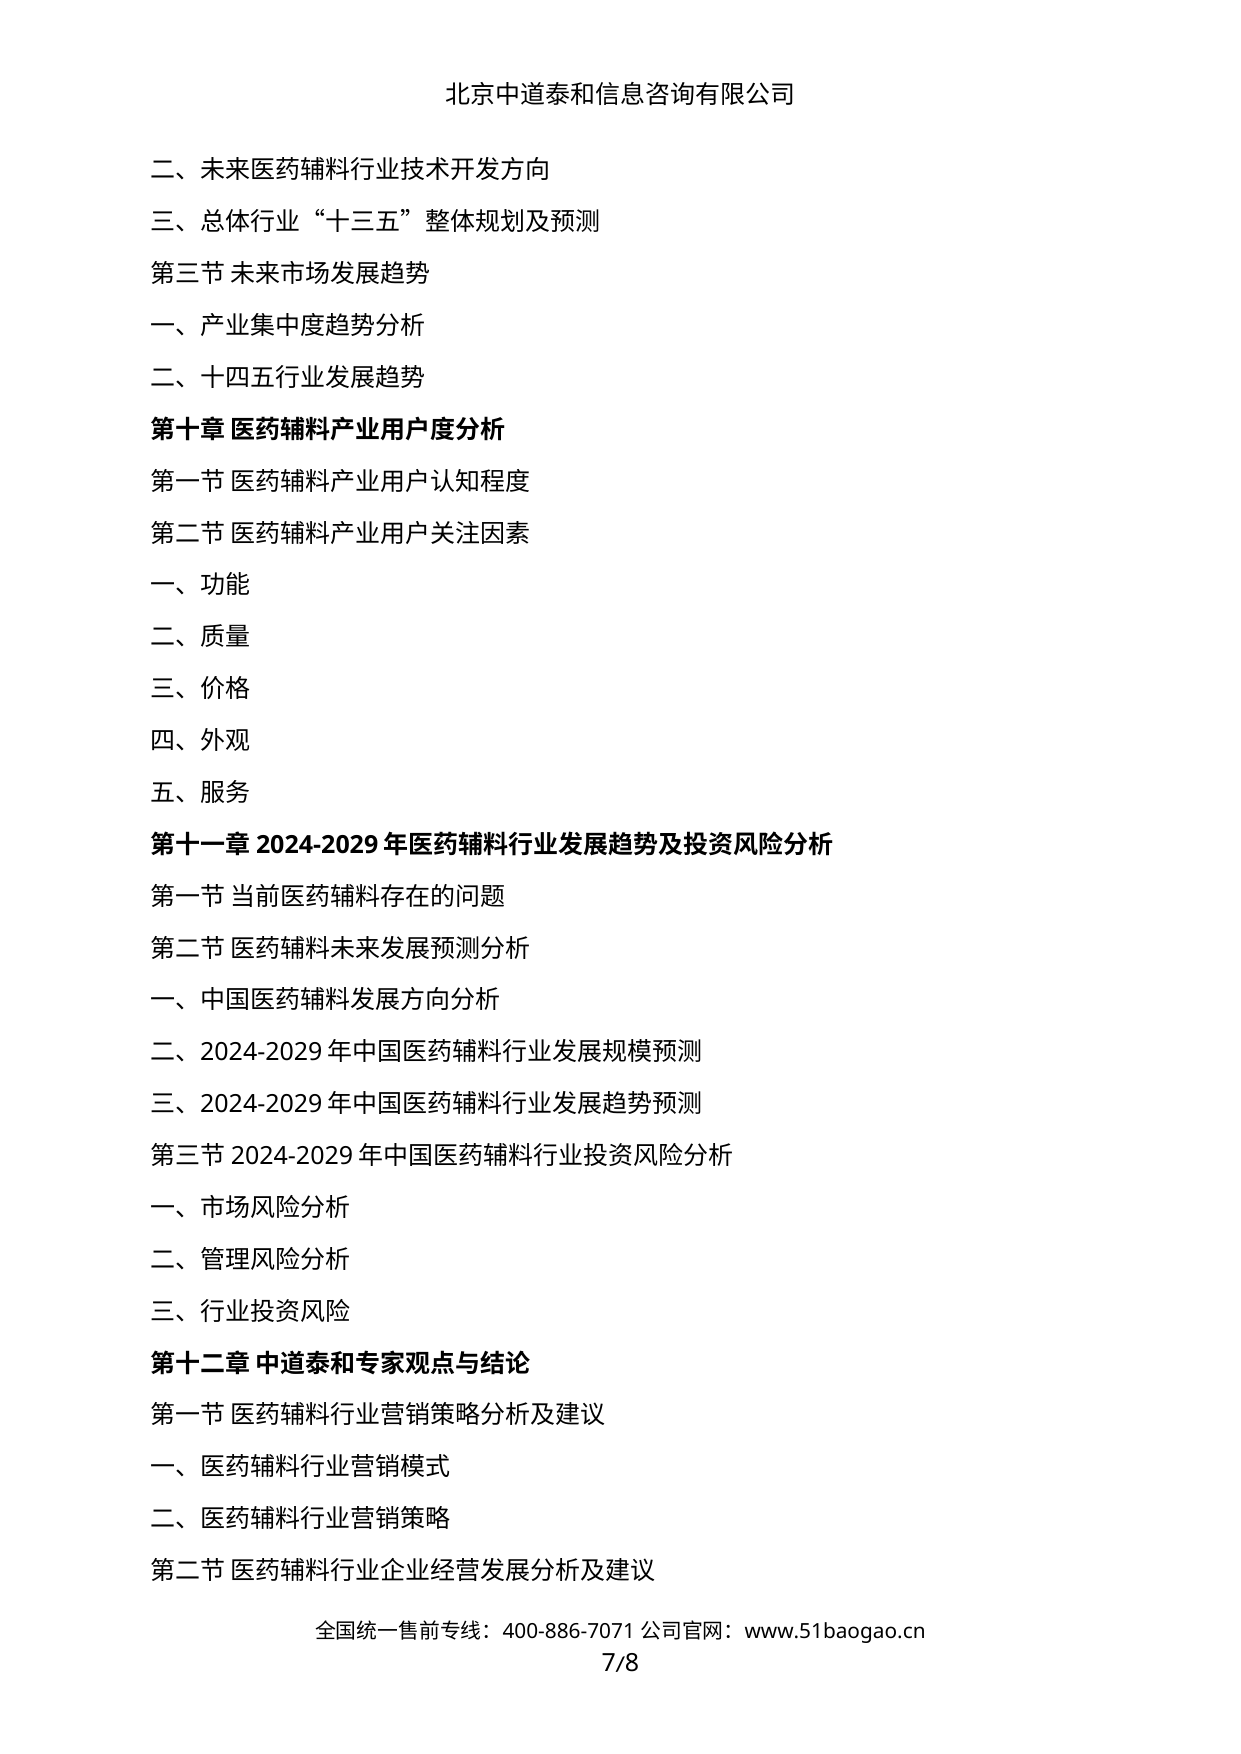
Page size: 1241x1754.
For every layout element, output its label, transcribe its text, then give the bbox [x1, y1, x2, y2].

text 四、外观 [150, 721, 1090, 757]
text 一、中国医药辅料发展方向分析 [150, 980, 1090, 1016]
text 一、市场风险分析 [150, 1187, 1090, 1224]
text 二、管理风险分析 [150, 1239, 1090, 1276]
text 第十章 医药辅料产业用户度分析 [150, 409, 1090, 446]
text 三、2024-2029年中国医药辅料行业发展趋势预测 [150, 1084, 1090, 1120]
text 二、质量 [150, 617, 1090, 653]
text 第十一章 2024-2029年医药辅料行业发展趋势及投资风险分析 [150, 824, 1090, 861]
text 第三节 2024-2029年中国医药辅料行业投资风险分析 [150, 1136, 1090, 1172]
text 第三节 未来市场发展趋势 [150, 254, 1090, 290]
text 第一节 当前医药辅料存在的问题 [150, 876, 1090, 912]
text 第一节 医药辅料行业营销策略分析及建议 [150, 1395, 1090, 1431]
text 第二节 医药辅料产业用户关注因素 [150, 513, 1090, 549]
text 二、2024-2029年中国医药辅料行业发展规模预测 [150, 1032, 1090, 1068]
text 一、功能 [150, 565, 1090, 601]
text 三、总体行业“十三五”整体规划及预测 [150, 202, 1090, 238]
text 第十二章 中道泰和专家观点与结论 [150, 1343, 1090, 1379]
text 第二节 医药辅料未来发展预测分析 [150, 928, 1090, 964]
text 三、行业投资风险 [150, 1291, 1090, 1327]
text 二、未来医药辅料行业技术开发方向 [150, 150, 1090, 186]
text 一、医药辅料行业营销模式 [150, 1447, 1090, 1483]
text 一、产业集中度趋势分析 [150, 306, 1090, 342]
text 二、医药辅料行业营销策略 [150, 1499, 1090, 1535]
text 第二节 医药辅料行业企业经营发展分析及建议 [150, 1551, 1090, 1587]
text 五、服务 [150, 772, 1090, 809]
text 二、十四五行业发展趋势 [150, 357, 1090, 394]
text 第一节 医药辅料产业用户认知程度 [150, 461, 1090, 497]
text 三、价格 [150, 669, 1090, 705]
